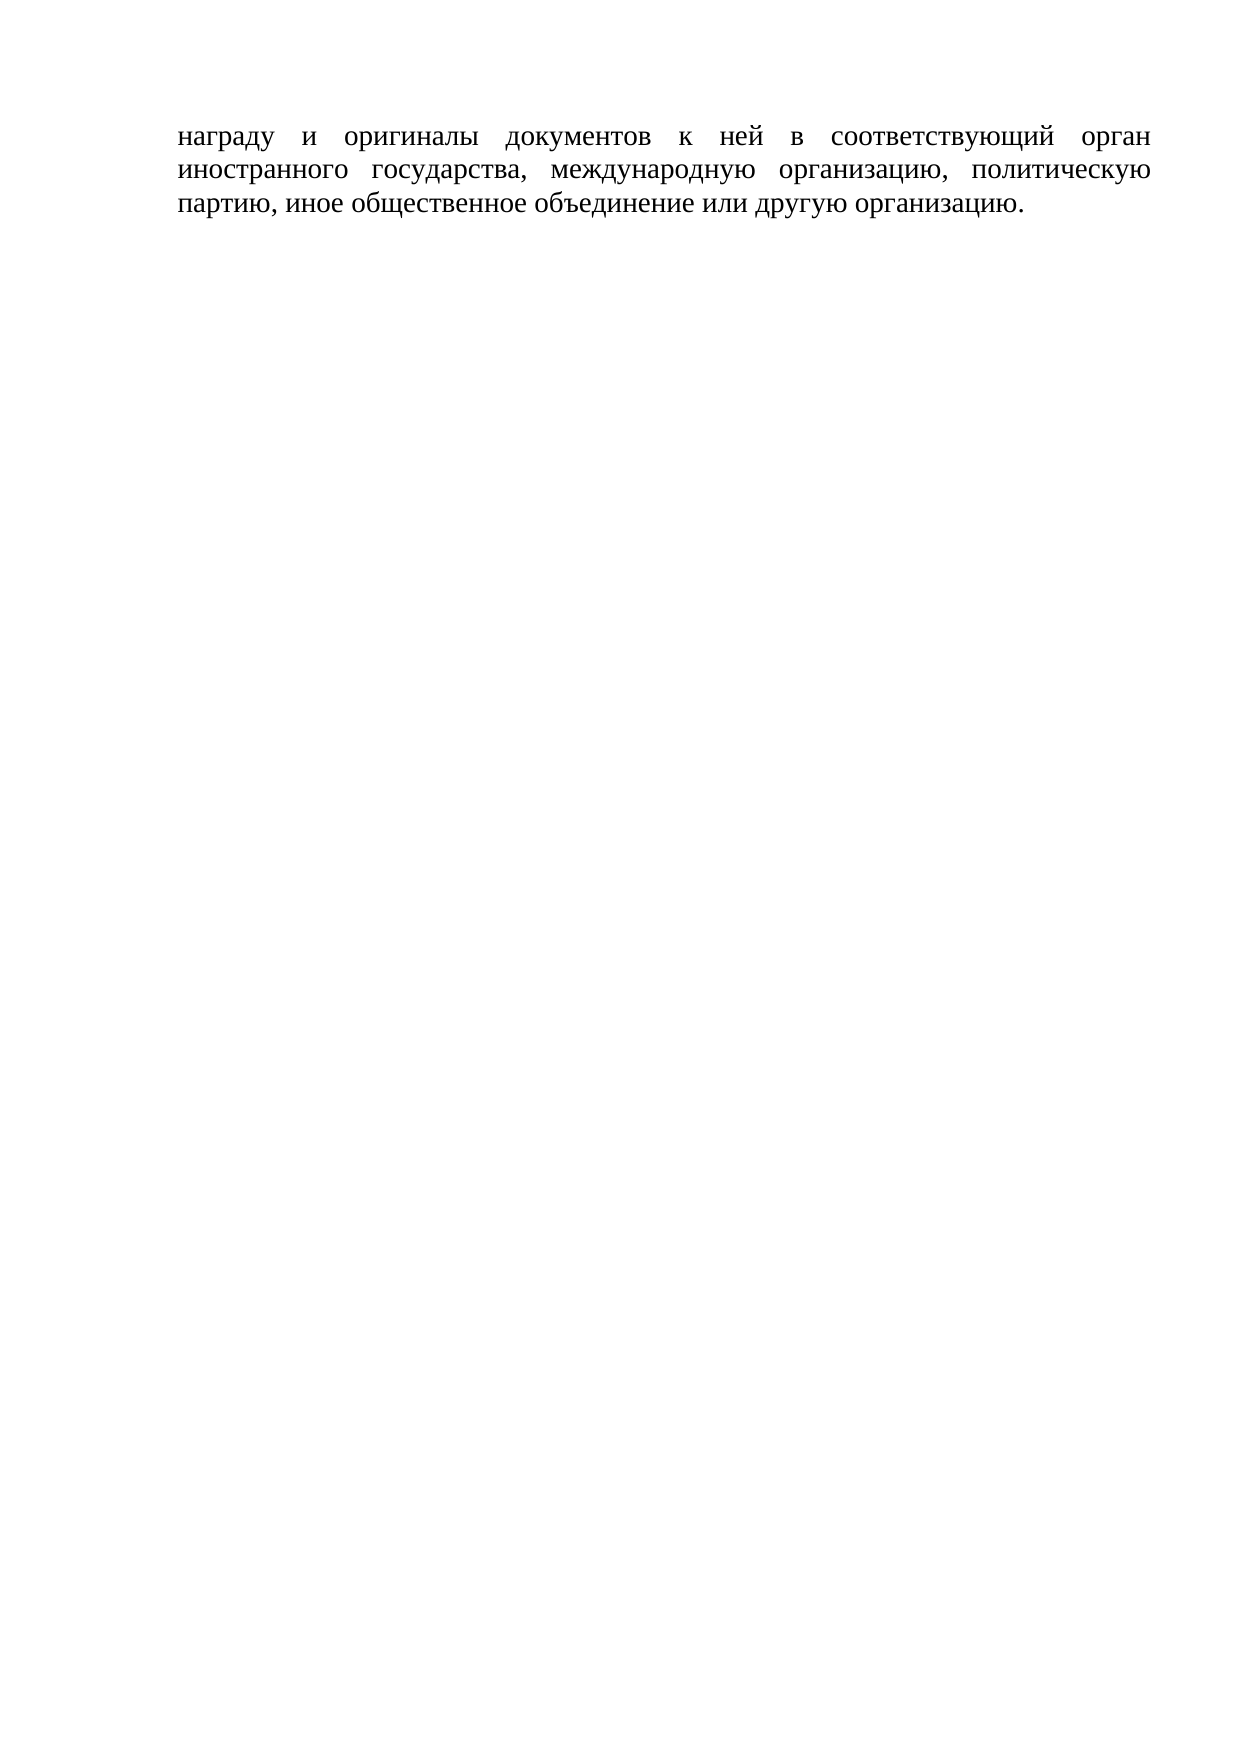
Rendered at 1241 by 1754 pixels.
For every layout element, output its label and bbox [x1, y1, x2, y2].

list [177, 118, 1152, 219]
